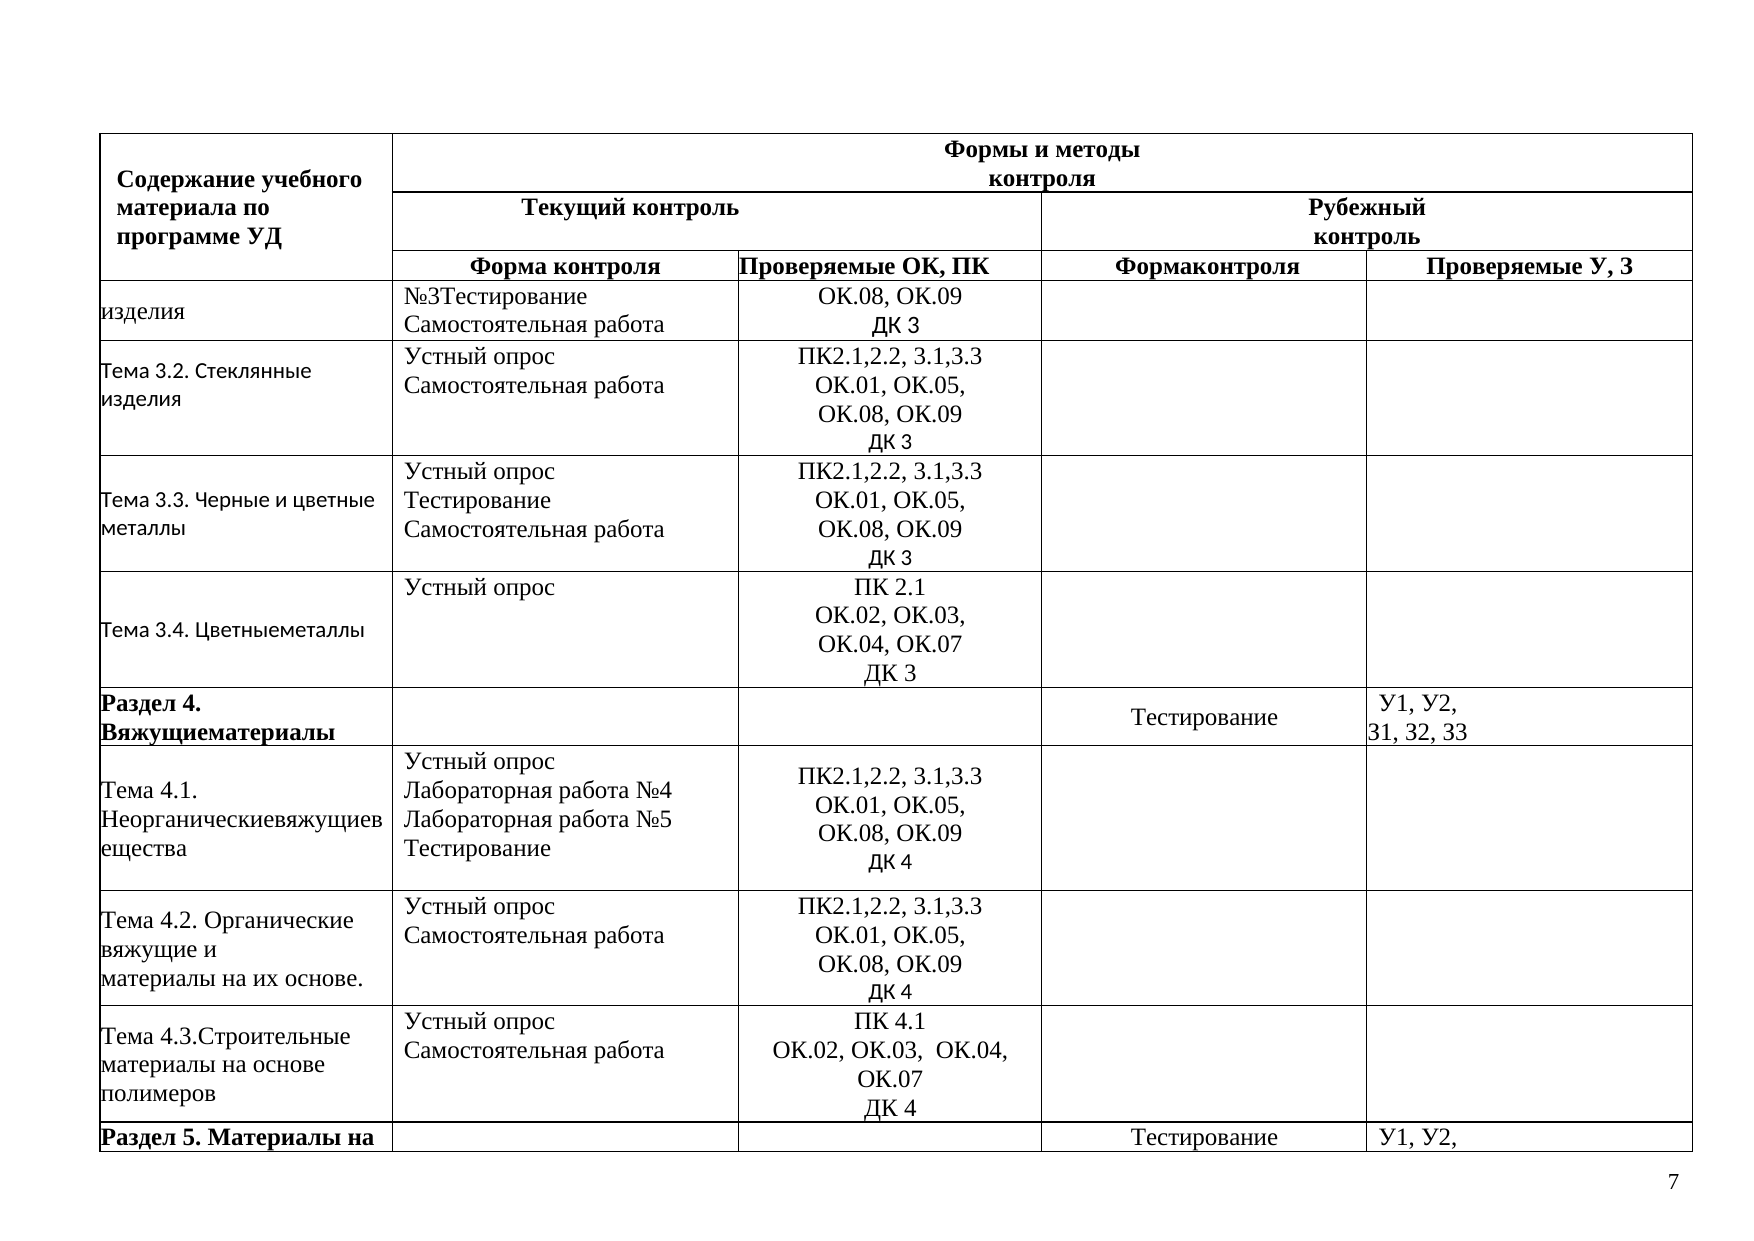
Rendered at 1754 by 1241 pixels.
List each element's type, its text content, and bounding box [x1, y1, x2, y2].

table_cell Проверяемые У, З [1367, 251, 1692, 280]
table_cell Проверяемые ОК, ПК [739, 251, 1041, 280]
table_cell [393, 688, 738, 745]
table_cell [1367, 746, 1692, 890]
table_cell Устный опрос [393, 572, 738, 687]
table_cell Тема 4.3.Строительные материалы на основе полимеров [101, 1006, 392, 1121]
table_cell [739, 1123, 1041, 1151]
table_cell ПК2.1,2.2, 3.1,3.3 ОК.01, ОК.05, ОК.08, ОК.09 ДК 3 [739, 281, 1041, 340]
table_cell [1042, 341, 1366, 455]
table_cell [1042, 1006, 1366, 1121]
table_cell Устный опрос Самостоятельная работа [393, 341, 738, 455]
table_cell [739, 688, 1041, 745]
table_cell ПК2.1,2.2, 3.1,3.3 ОК.01, ОК.05, ОК.08, ОК.09 ДК 4 [739, 891, 1041, 1005]
table_cell ПК 2.1 ОК.02, ОК.03, ОК.04, ОК.07 ДК 3 [739, 572, 1041, 687]
table_cell Тема 3.4. Цветныеметаллы [101, 572, 392, 687]
table_cell [1367, 1006, 1692, 1121]
table_cell [1367, 572, 1692, 687]
table_cell Тестирование [1042, 1123, 1366, 1151]
table_cell Тестирование [1042, 688, 1366, 745]
table_cell У1, У2, З1, З2, З3 [1367, 1123, 1692, 1151]
table_cell [1367, 891, 1692, 1005]
table_cell [1042, 572, 1366, 687]
table_cell ПК2.1,2.2, 3.1,3.3 ОК.01, ОК.05, ОК.08, ОК.09 ДК 3 [739, 341, 1041, 455]
table_cell ПК2.1,2.2, 3.1,3.3 ОК.01, ОК.05, ОК.08, ОК.09 ДК 4 [739, 746, 1041, 890]
table_cell Раздел 4. Вяжущиематериалы [101, 688, 392, 745]
table_cell [1367, 281, 1692, 340]
table_cell Тема 3.3. Черные и цветные металлы [101, 456, 392, 571]
table_cell Тема 3.2. Стеклянные изделия [101, 341, 392, 455]
table_cell Устный опрос Самостоятельная работа [393, 891, 738, 1005]
table_cell Устный опрос Лабораторная работа №4 Лабораторная работа №5 Тестирование [393, 746, 738, 890]
table_header Формы и методы контроля [393, 134, 1692, 191]
table_cell Рубежный контроль [1042, 193, 1692, 250]
table_header Содержание учебного материала по программе УД [101, 134, 392, 280]
table_cell Текущий контроль [393, 193, 1041, 250]
table_cell [1042, 746, 1366, 890]
table_cell Формаконтроля [1042, 251, 1366, 280]
table_cell [1042, 456, 1366, 571]
table_cell Устный опрос Самостоятельная работа [393, 1006, 738, 1121]
table_cell Устный опрос Лабораторная работа №3Тестирование Самостоятельная работа [393, 281, 738, 340]
table_cell Тема 4.2. Органические вяжущие и материалы на их основе. [101, 891, 392, 1005]
table_cell Устный опрос Тестирование Самостоятельная работа [393, 456, 738, 571]
table_cell Раздел 5. Материалы на основе вяжущих. [101, 1123, 392, 1151]
table_cell [393, 1123, 738, 1151]
table_cell ПК2.1,2.2, 3.1,3.3 ОК.01, ОК.05, ОК.08, ОК.09 ДК 3 [739, 456, 1041, 571]
table_cell [1042, 281, 1366, 340]
table_cell ПК 4.1 ОК.02, ОК.03, ОК.04, ОК.07 ДК 4 [739, 1006, 1041, 1121]
table_cell Тема 3.1. Керамические материалы и изделия [101, 281, 392, 340]
table_cell Тема 4.1. Неорганическиевяжущиевещества [101, 746, 392, 890]
table_cell [1042, 891, 1366, 1005]
table_cell [1367, 341, 1692, 455]
table_cell [1367, 456, 1692, 571]
table_cell У1, У2, З1, З2, З3 [1367, 688, 1692, 745]
table_cell Форма контроля [393, 251, 738, 280]
